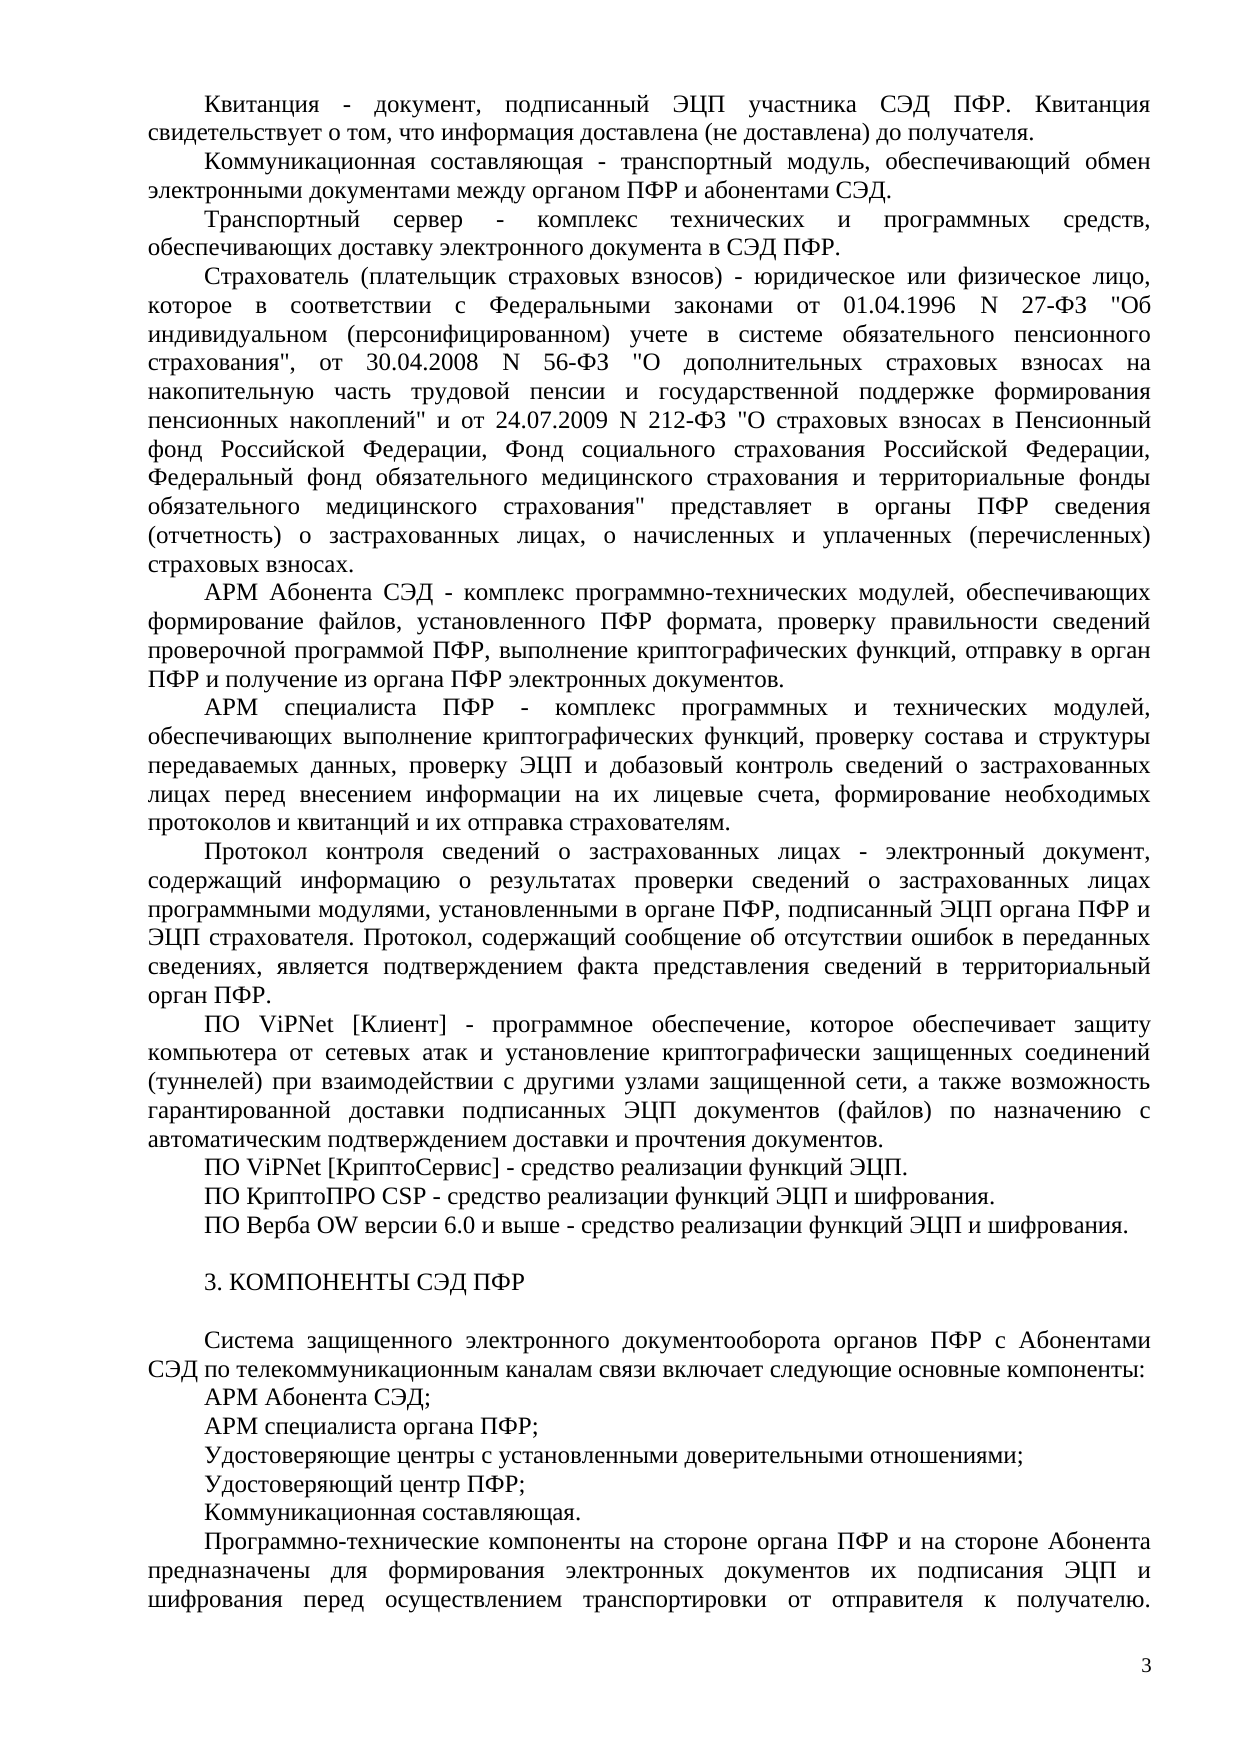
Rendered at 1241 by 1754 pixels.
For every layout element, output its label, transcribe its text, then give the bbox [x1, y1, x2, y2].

text Транспортный сервер - комплекс технических и программных средств, обеспечивающих доставку электронного документа в СЭД ПФР. [148, 204, 1152, 261]
text ПО ViPNet [КриптоСервис] - средство реализации функций ЭЦП. [148, 1152, 1152, 1181]
text ПО ViPNet [Клиент] - программное обеспечение, которое обеспечивает защиту компьютера от сетевых атак и установление криптографически защищенных соединений (туннелей) при взаимодействии с другими узлами защищенной сети, а также возможность гарантированной доставки подписанных ЭЦП документов (файлов) по назначению с автоматическим подтверждением доставки и прочтения документов. [148, 1009, 1152, 1152]
text Протокол контроля сведений о застрахованных лицах - электронный документ, содержащий информацию о результатах проверки сведений о застрахованных лицах программными модулями, установленными в органе ПФР, подписанный ЭЦП органа ПФР и ЭЦП страхователя. Протокол, содержащий сообщение об отсутствии ошибок в переданных сведениях, является подтверждением факта представления сведений в территориальный орган ПФР. [148, 836, 1152, 1009]
text Коммуникационная составляющая. [148, 1497, 1152, 1526]
text Квитанция - документ, подписанный ЭЦП участника СЭД ПФР. Квитанция свидетельствует о том, что информация доставлена (не доставлена) до получателя. [148, 89, 1152, 146]
text АРМ Абонента СЭД; [148, 1382, 1152, 1411]
text ПО КриптоПРО CSP - средство реализации функций ЭЦП и шифрования. [148, 1181, 1152, 1210]
text Система защищенного электронного документооборота органов ПФР с Абонентами СЭД по телекоммуникационным каналам связи включает следующие основные компоненты: [148, 1325, 1152, 1382]
text АРМ Абонента СЭД - комплекс программно-технических модулей, обеспечивающих формирование файлов, установленного ПФР формата, проверку правильности сведений проверочной программой ПФР, выполнение криптографических функций, отправку в орган ПФР и получение из органа ПФР электронных документов. [148, 577, 1152, 692]
text Удостоверяющий центр ПФР; [148, 1469, 1152, 1497]
text ПО Верба OW версии 6.0 и выше - средство реализации функций ЭЦП и шифрования. [148, 1210, 1152, 1239]
text АРМ специалиста ПФР - комплекс программных и технических модулей, обеспечивающих выполнение криптографических функций, проверку состава и структуры передаваемых данных, проверку ЭЦП и добазовый контроль сведений о застрахованных лицах перед внесением информации на их лицевые счета, формирование необходимых протоколов и квитанций и их отправка страхователям. [148, 692, 1152, 836]
text Страхователь (плательщик страховых взносов) - юридическое или физическое лицо, которое в соответствии с Федеральными законами от 01.04.1996 N 27-ФЗ "Об индивидуальном (персонифицированном) учете в системе обязательного пенсионного страхования", от 30.04.2008 N 56-ФЗ "О дополнительных страховых взносах на накопительную часть трудовой пенсии и государственной поддержке формирования пенсионных накоплений" и от 24.07.2009 N 212-ФЗ "О страховых взносах в Пенсионный фонд Российской Федерации, Фонд социального страхования Российской Федерации, Федеральный фонд обязательного медицинского страхования и территориальные фонды обязательного медицинского страхования" представляет в органы ПФР сведения (отчетность) о застрахованных лицах, о начисленных и уплаченных (перечисленных) страховых взносах. [148, 261, 1152, 577]
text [148, 1526, 1152, 1612]
text Удостоверяющие центры с установленными доверительными отношениями; [148, 1440, 1152, 1469]
text Коммуникационная составляющая - транспортный модуль, обеспечивающий обмен электронными документами между органом ПФР и абонентами СЭД. [148, 146, 1152, 204]
text 3. КОМПОНЕНТЫ СЭД ПФР [148, 1267, 1152, 1296]
text АРМ специалиста органа ПФР; [148, 1411, 1152, 1440]
